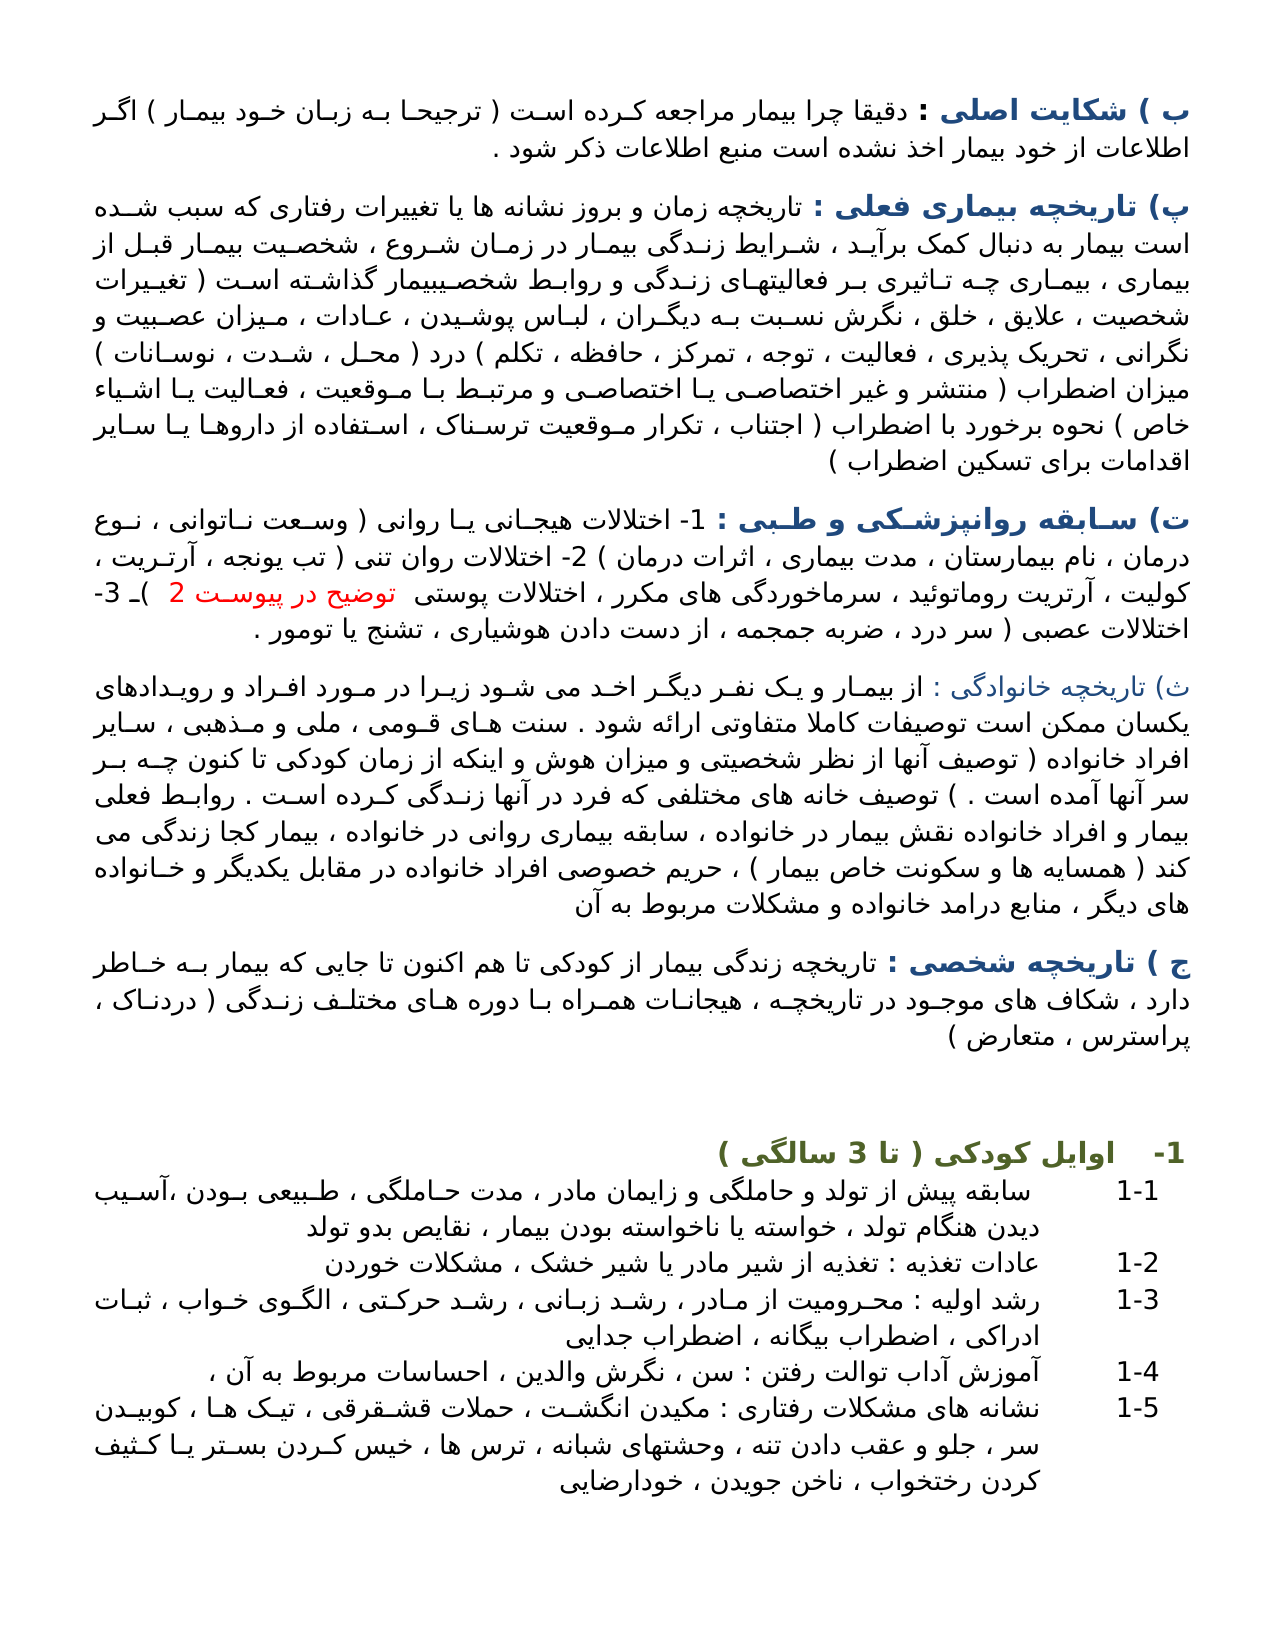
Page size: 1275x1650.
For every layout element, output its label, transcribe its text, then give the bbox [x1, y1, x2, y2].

list سابقه پیش از تولد و حاملگی و زایمان مادر ، مدت حاملگی ، طبیعی بودن ،آسیب دیدن هنگام تولد ، خواسته یا ناخواسته بودن بیمار ، نقایص بدو تولد [94, 1175, 1116, 1243]
text ت) سابقه روانپزشکی و طبی : 1- اختلالات هیجانی یا روانی ( وسعت ناتوانی ، نوع درمان ، نام بیمارستان ، مدت بیماری ، اثرات درمان ) 2- اختلالات روان تنی ( تب یونجه ، آرتریت ، کولیت ، آرتریت روماتوئید ، سرماخوردگی های مکرر ، اختلالات پوستی توضیح در پیوست 2 ) 3- اختلالات عصبی ( سر درد ، ضربه جمجمه ، از دست دادن هوشیاری ، تشنج یا تومور . [94, 503, 1191, 645]
text ث) تاریخچه خانوادگی : از بیمار و یک نفر دیگر اخد می شود زیرا در مورد افراد و رویدادهای یکسان ممکن است توصیفات کاملا متفاوتی ارائه شود . سنت های قومی ، ملی و مذهبی ، سایر افراد خانواده ( توصیف آنها از نظر شخصیتی و میزان هوش و اینکه از زمان کودکی تا کنون چه بر سر آنها آمده است . ) توصیف خانه های مختلفی که فرد در آنها زندگی کرده است . روابط فعلی بیمار و افراد خانواده نقش بیمار در خانواده ، سابقه بیماری روانی در خانواده ، بیمار کجا زندگی می کند ( همسایه ها و سکونت خاص بیمار ) ، حریم خصوصی افراد خانواده در مقابل یکدیگر و خانواده های دیگر ، منابع درامد خانواده و مشکلات مربوط به آن [94, 671, 1191, 920]
list اوایل کودکی ( تا 3 سالگی ) [94, 1136, 1153, 1170]
list عادات تغذیه : تغذیه از شیر مادر یا شیر خشک ، مشکلات خوردن [94, 1248, 1116, 1279]
text ج ) تاریخچه شخصی : تاریخچه زندگی بیمار از کودکی تا هم اکنون تا جایی که بیمار به خاطر دارد ، شکاف های موجود در تاریخچه ، هیجانات همراه با دوره های مختلف زندگی ( دردناک ، پراسترس ، متعارض ) [94, 946, 1191, 1052]
text ب ) شکایت اصلی : دقیقا چرا بیمار مراجعه کرده است ( ترجیحا به زبان خود بیمار ) اگر اطلاعات از خود بیمار اخذ نشده است منبع اطلاعات ذکر شود . [94, 94, 1191, 164]
list رشد اولیه : محرومیت از مادر ، رشد زبانی ، رشد حرکتی ، الگوی خواب ، ثبات ادراکی ، اضطراب بیگانه ، اضطراب جدایی [94, 1284, 1116, 1352]
text پ) تاریخچه بیماری فعلی : تاریخچه زمان و بروز نشانه ها یا تغییرات رفتاری که سبب شده است بیمار به دنبال کمک برآید ، شرایط زندگی بیمار در زمان شروع ، شخصیت بیمار قبل از بیماری ، بیماری چه تاثیری بر فعالیتهای زندگی و روابط شخصیبیمار گذاشته است ( تغییرات شخصیت ، علایق ، خلق ، نگرش نسبت به دیگران ، لباس پوشیدن ، عادات ، میزان عصبیت و نگرانی ، تحریک پذیری ، فعالیت ، توجه ، تمرکز ، حافظه ، تکلم ) درد ( محل ، شدت ، نوسانات ) میزان اضطراب ( منتشر و غیر اختصاصی یا اختصاصی و مرتبط با موقعیت ، فعالیت یا اشیاء خاص ) نحوه برخورد با اضطراب ( اجتناب ، تکرار موقعیت ترسناک ، استفاده از داروها یا سایر اقدامات برای تسکین اضطراب ) [94, 189, 1191, 477]
list نشانه های مشکلات رفتاری : مکیدن انگشت ، حملات قشقرقی ، تیک ها ، کوبیدن سر ، جلو و عقب دادن تنه ، وحشتهای شبانه ، ترس ها ، خیس کردن بستر یا کثیف کردن رختخواب ، ناخن جویدن ، خودارضایی [94, 1393, 1116, 1497]
list آموزش آداب توالت رفتن : سن ، نگرش والدین ، احساسات مربوط به آن ، [94, 1356, 1116, 1388]
